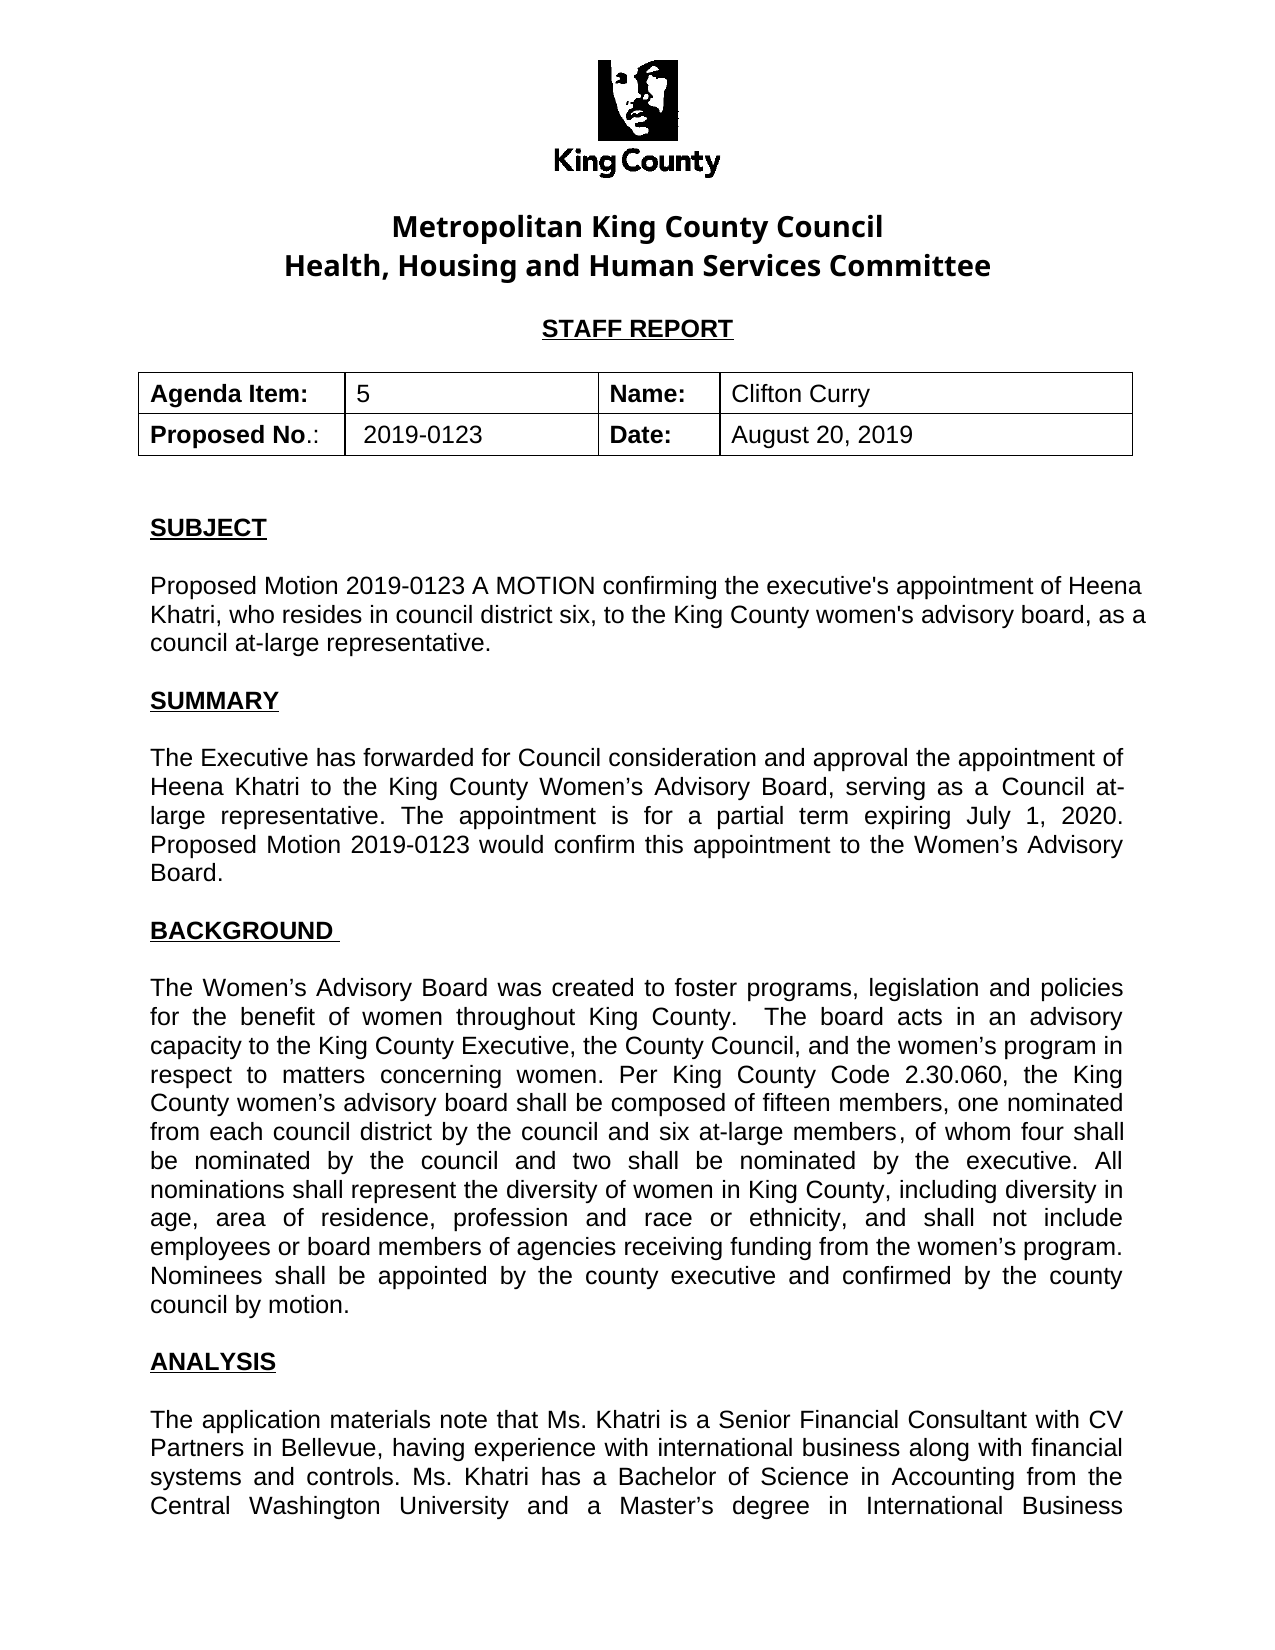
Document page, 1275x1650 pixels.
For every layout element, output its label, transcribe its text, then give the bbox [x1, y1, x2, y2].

table_header Name: [599, 373, 719, 413]
table_header Clifton Curry [721, 373, 1132, 413]
text The Executive has forwarded for Council consideration and approval the appointment of Heena Khatri to the King County Women’s Advisory Board, serving as a Council at-large representative. The appointment is for a partial term expiring July 1, 2020. Proposed Motion 2019-0123 would confirm this appointment to the Women’s Advisory Board. [150, 743, 1125, 887]
table_cell 2019-0123 [346, 414, 598, 455]
table_cell Proposed No.: [139, 414, 344, 455]
text ANALYSIS [150, 1347, 1125, 1376]
table_header Agenda Item: [139, 373, 344, 413]
table_header 5 [346, 373, 598, 413]
table_cell August 20, 2019 [721, 414, 1132, 455]
table_cell Date: [599, 414, 719, 455]
text SUBJECT [150, 513, 1125, 542]
picture [554, 60, 721, 178]
text The Women’s Advisory Board was created to foster programs, legislation and policies for the benefit of women throughout . The board acts in an advisory capacity to the King County Executive, the County Council, and the women’s program in respect to matters concerning women. Per King County Code 2.30.060, the King County women’s advisory board shall be composed of fifteen members, one nominated from each council district by the council and six at-large members, of whom four shall be nominated by the council and two shall be nominated by the executive. All nominations shall represent the diversity of women in King County, including diversity in age, area of residence, profession and race or ethnicity, and shall not include employees or board members of agencies receiving funding from the women’s program. Nominees shall be appointed by the county executive and confirmed by the county council by motion. [150, 973, 1125, 1318]
text Proposed Motion 2019-0123 A MOTION confirming the executive's appointment of Heena Khatri, who resides in council district six, to the King County women's advisory board, as a council at-large representative. [150, 571, 1162, 657]
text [150, 1405, 1125, 1520]
text BACKGROUND [150, 916, 1125, 945]
text SUMMARY [150, 686, 1125, 715]
subtitle STAFF REPORT [150, 314, 1125, 343]
